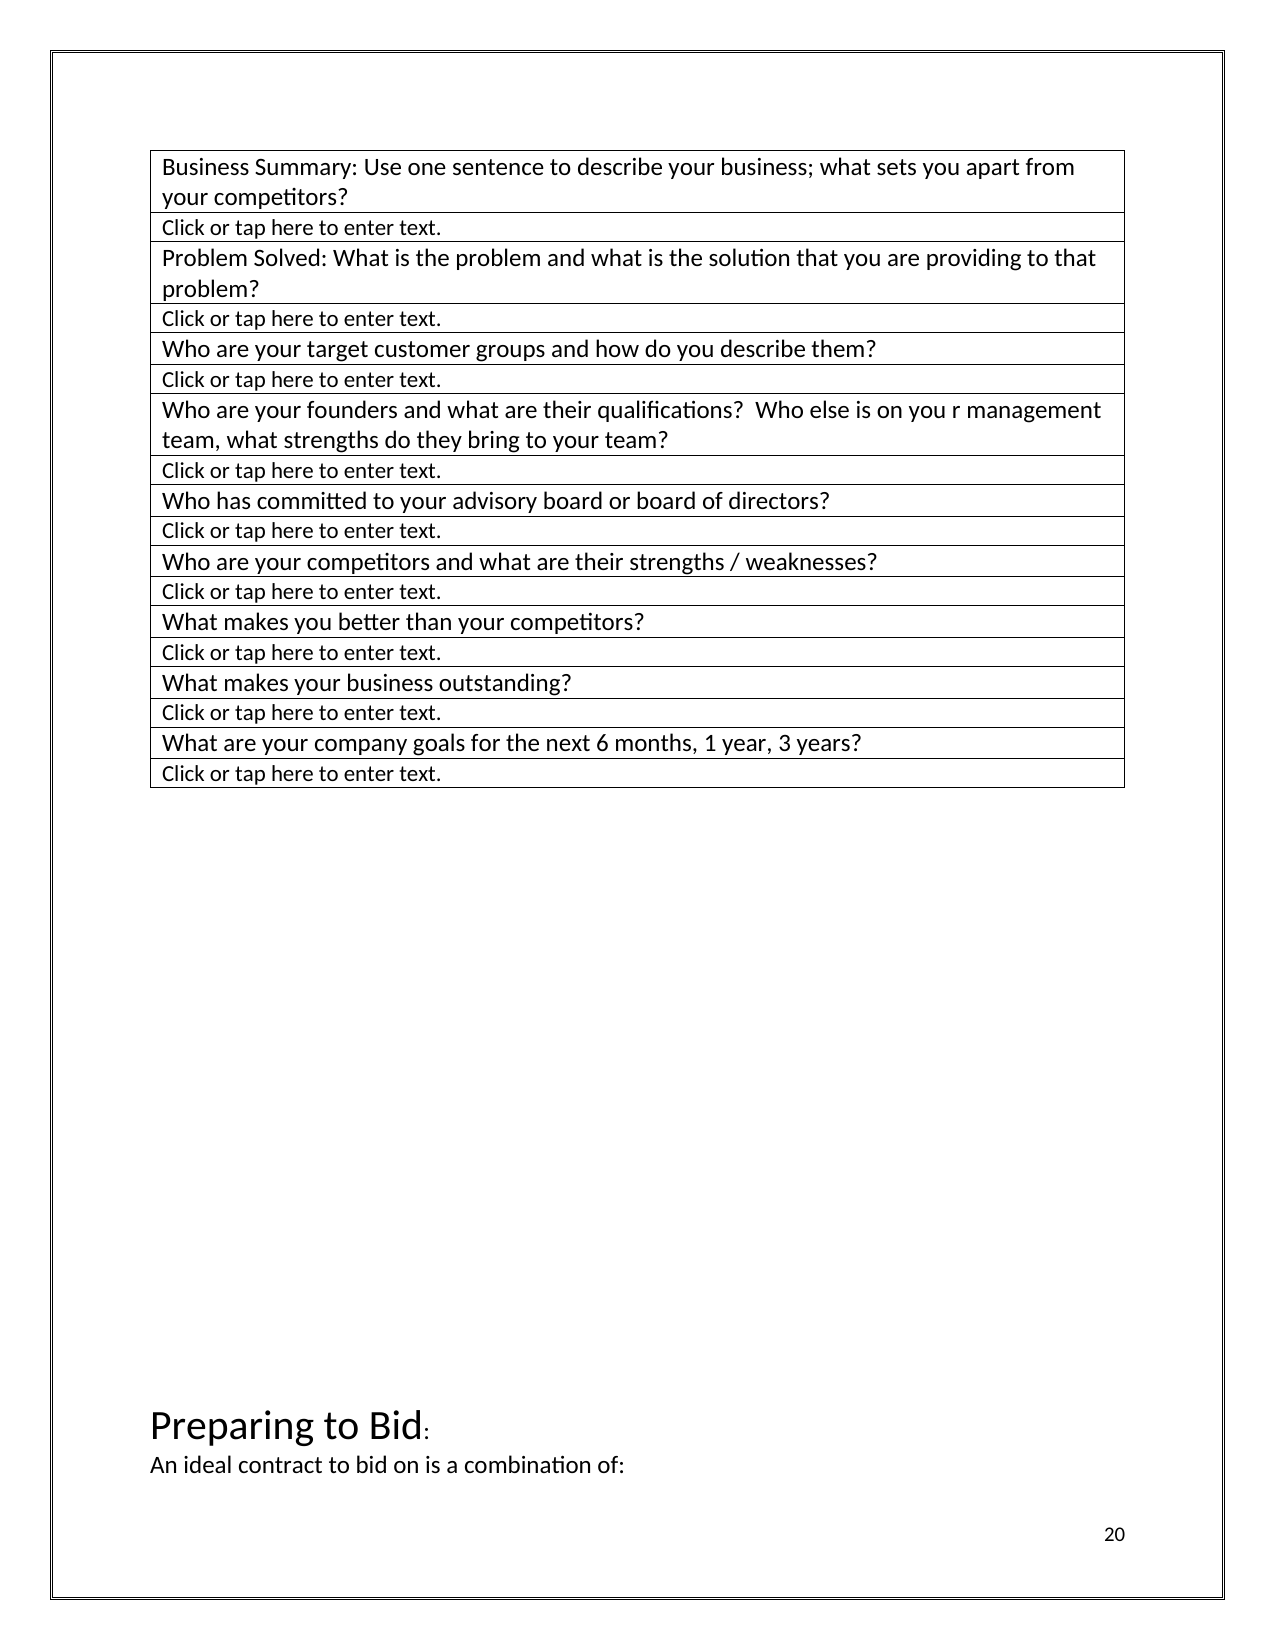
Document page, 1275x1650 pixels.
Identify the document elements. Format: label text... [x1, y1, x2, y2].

table_cell What makes your business outstanding? [151, 667, 1124, 697]
table_header Business Summary: Use one sentence to describe your business; what sets you apart from your competitors? [151, 151, 1124, 212]
text An ideal contract to bid on is a combination of: [150, 1449, 1125, 1480]
table_cell What are your company goals for the next 6 months, 1 year, 3 years? [151, 728, 1124, 758]
table_cell Who are your founders and what are their qualifications? Who else is on you r management team, what strengths do they bring to your team? [151, 394, 1124, 455]
table_cell Problem Solved: What is the problem and what is the solution that you are providing to that problem? [151, 242, 1124, 303]
text Preparing to Bid: [150, 1399, 1125, 1449]
table_cell Who are your competitors and what are their strengths / weaknesses? [151, 546, 1124, 576]
table_cell What makes you better than your competitors? [151, 606, 1124, 637]
table_cell Who has committed to your advisory board or board of directors? [151, 485, 1124, 516]
table_cell Who are your target customer groups and how do you describe them? [151, 333, 1124, 364]
